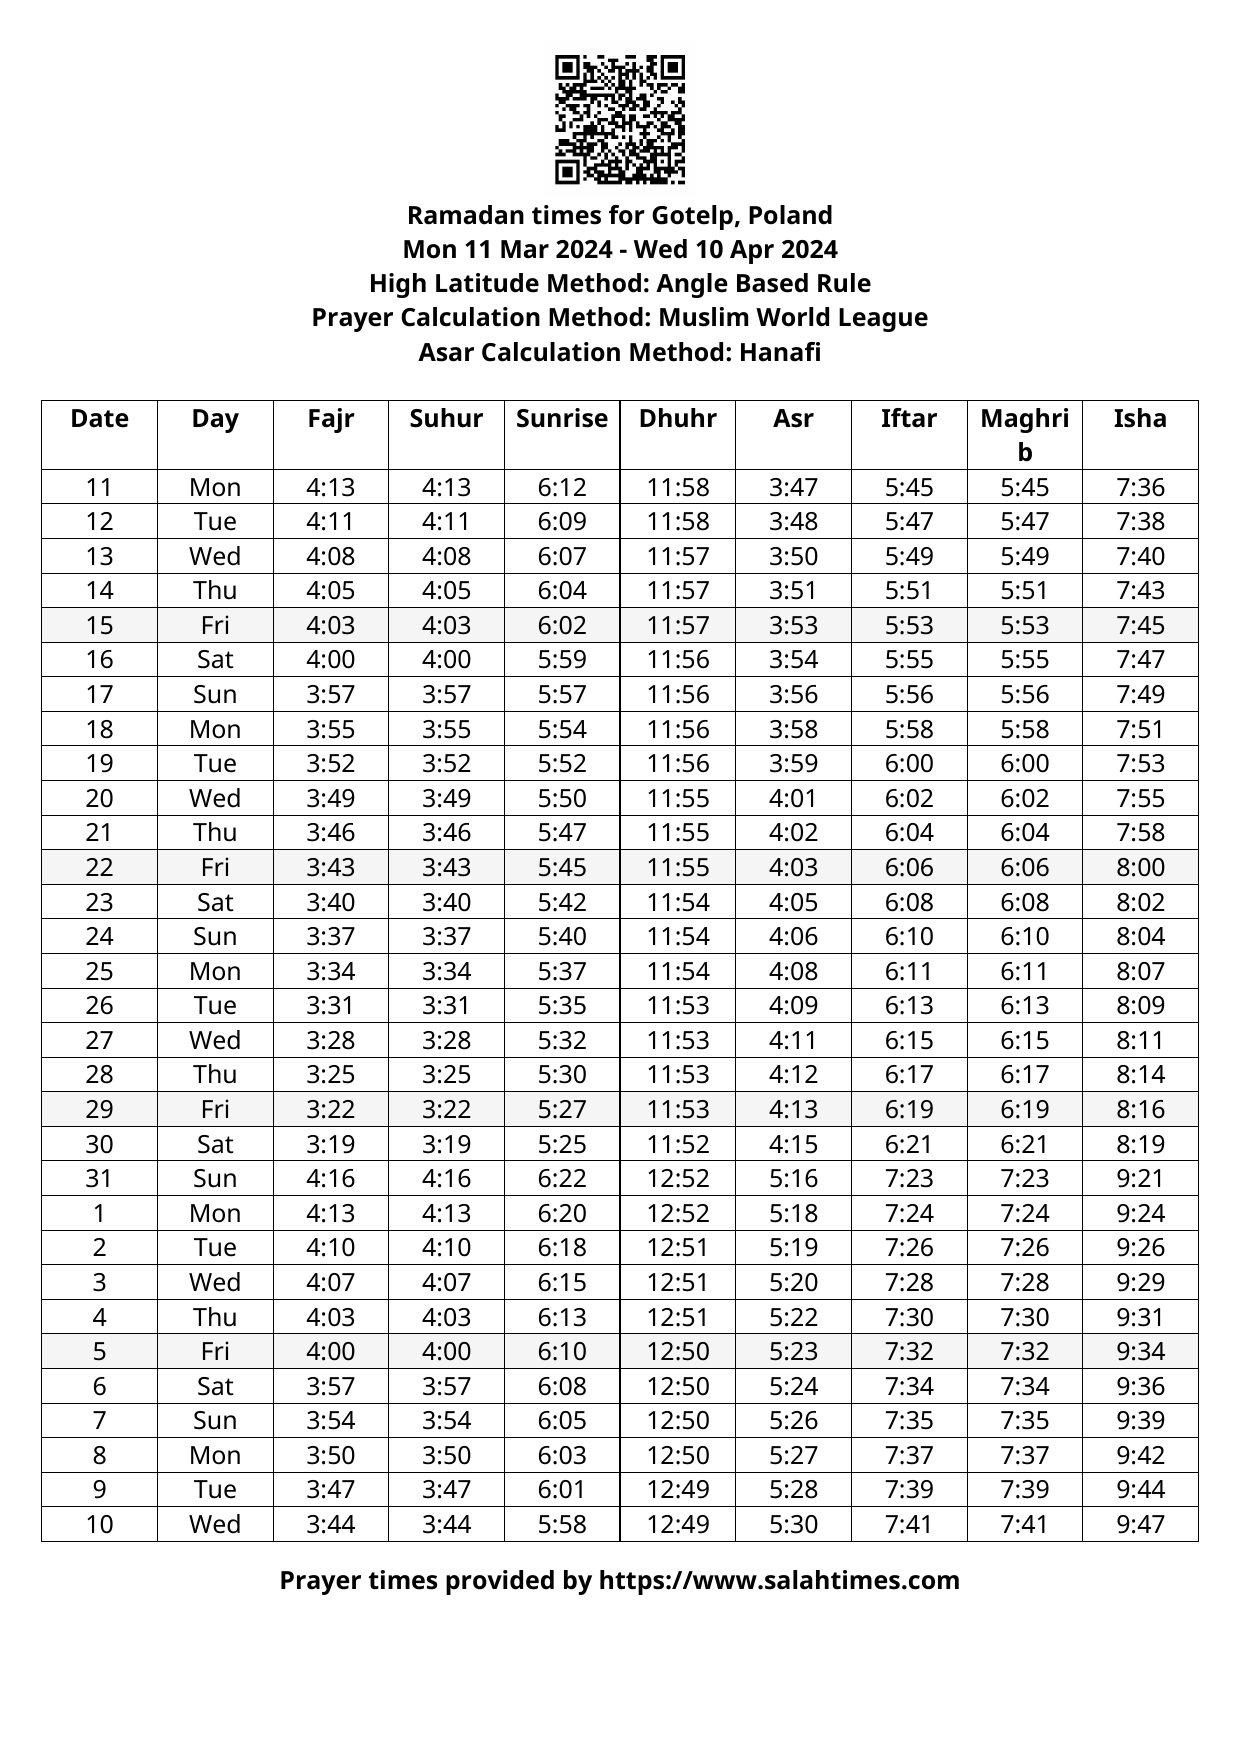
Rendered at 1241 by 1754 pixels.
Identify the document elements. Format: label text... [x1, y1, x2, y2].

table_cell 7:26 [968, 1231, 1082, 1264]
table_cell 12:50 [621, 1334, 735, 1368]
table_cell 7:37 [852, 1438, 967, 1472]
table_cell 4:03 [389, 608, 504, 642]
table_cell Sat [158, 1127, 273, 1160]
table_cell 5:16 [736, 1161, 851, 1195]
text High Latitude Method: Angle Based Rule [42, 266, 1198, 300]
table_cell 5:49 [852, 539, 967, 572]
table_cell 3:53 [736, 608, 851, 642]
table_cell 3:37 [274, 919, 388, 953]
table_cell 11:58 [621, 504, 735, 538]
table_cell 7:58 [1083, 816, 1198, 849]
table_cell 4:11 [389, 504, 504, 538]
table_header Sunrise [505, 401, 619, 469]
table_cell 13 [42, 539, 157, 572]
table_cell 9:31 [1083, 1300, 1198, 1333]
table_cell 8:00 [1083, 850, 1198, 884]
text Ramadan times for Gotelp, Poland [42, 198, 1198, 232]
table_cell 6:10 [505, 1334, 619, 1368]
table_cell 5:30 [736, 1507, 851, 1541]
table_cell 6:04 [852, 816, 967, 849]
table_cell Wed [158, 1023, 273, 1057]
table_cell 12:49 [621, 1507, 735, 1541]
table_cell 4:05 [274, 574, 388, 607]
table_cell 3:47 [736, 470, 851, 503]
table_cell Wed [158, 1507, 273, 1541]
table_cell 1 [42, 1196, 157, 1229]
table_cell 3:37 [389, 919, 504, 953]
table_cell 6:09 [505, 504, 619, 538]
table_cell 16 [42, 643, 157, 676]
table_cell Tue [158, 989, 273, 1022]
table_cell 12:49 [621, 1473, 735, 1506]
table_cell 5:25 [505, 1127, 619, 1160]
table_cell 7:43 [1083, 574, 1198, 607]
table_cell Sun [158, 1161, 273, 1195]
table_cell 5:27 [505, 1092, 619, 1126]
table_cell 3:25 [274, 1058, 388, 1091]
table_cell 5:18 [736, 1196, 851, 1229]
table_cell 5:26 [736, 1404, 851, 1437]
table_cell 6:19 [968, 1092, 1082, 1126]
table_cell 10 [42, 1507, 157, 1541]
table_cell 28 [42, 1058, 157, 1091]
table_cell 6:13 [505, 1300, 619, 1333]
table_cell 11:53 [621, 989, 735, 1022]
table_cell Sun [158, 677, 273, 711]
table_cell 7:55 [1083, 781, 1198, 814]
table_cell 11:53 [621, 1023, 735, 1057]
table_cell 5:49 [968, 539, 1082, 572]
table_cell 5:47 [852, 504, 967, 538]
table_cell 11:55 [621, 850, 735, 884]
table_cell 5:37 [505, 954, 619, 987]
table_cell 3:28 [274, 1023, 388, 1057]
table_cell 6:19 [852, 1092, 967, 1126]
table_cell 5:30 [505, 1058, 619, 1091]
table_cell Tue [158, 746, 273, 780]
table_cell 3:52 [274, 746, 388, 780]
table_cell 3:48 [736, 504, 851, 538]
table_cell 8:04 [1083, 919, 1198, 953]
table_cell 6:02 [968, 781, 1082, 814]
table_cell 3:50 [736, 539, 851, 572]
text Asar Calculation Method: Hanafi [42, 334, 1198, 368]
table_cell 8:02 [1083, 885, 1198, 918]
table_cell 7:40 [1083, 539, 1198, 572]
table_cell 11:55 [621, 816, 735, 849]
table_cell 7:45 [1083, 608, 1198, 642]
table_cell 4:10 [274, 1231, 388, 1264]
table_cell 7:34 [852, 1369, 967, 1402]
table_cell 4:00 [389, 643, 504, 676]
table_cell 5:24 [736, 1369, 851, 1402]
table_cell 3:40 [274, 885, 388, 918]
table_header Iftar [852, 401, 967, 469]
table_cell 11:54 [621, 919, 735, 953]
table_cell 6:08 [852, 885, 967, 918]
table_cell 7:49 [1083, 677, 1198, 711]
table_cell 6:18 [505, 1231, 619, 1264]
table_cell 3:34 [274, 954, 388, 987]
table_cell 11:52 [621, 1127, 735, 1160]
table_cell Sun [158, 1404, 273, 1437]
table_cell 4:08 [389, 539, 504, 572]
table_cell 20 [42, 781, 157, 814]
table_cell 3:19 [274, 1127, 388, 1160]
table_cell 3:54 [389, 1404, 504, 1437]
table_cell 9:24 [1083, 1196, 1198, 1229]
table_cell 9:39 [1083, 1404, 1198, 1437]
table_cell 3:34 [389, 954, 504, 987]
table_cell 6:02 [852, 781, 967, 814]
table_cell 30 [42, 1127, 157, 1160]
table_cell 7:36 [1083, 470, 1198, 503]
table_cell 9 [42, 1473, 157, 1506]
table_cell 4:11 [274, 504, 388, 538]
table_cell Tue [158, 1231, 273, 1264]
table_cell Thu [158, 1300, 273, 1333]
table_cell 7:47 [1083, 643, 1198, 676]
table_cell 5:45 [968, 470, 1082, 503]
table_cell 5:58 [505, 1507, 619, 1541]
table_cell 11 [42, 470, 157, 503]
table_cell 7:30 [968, 1300, 1082, 1333]
table_cell 19 [42, 746, 157, 780]
table_cell 3:31 [274, 989, 388, 1022]
table_cell 12:51 [621, 1231, 735, 1264]
table_cell 3:56 [736, 677, 851, 711]
table_cell 3:44 [274, 1507, 388, 1541]
table_cell 3:22 [389, 1092, 504, 1126]
table_cell 8:19 [1083, 1127, 1198, 1160]
table_cell 6:08 [505, 1369, 619, 1402]
table_cell 7:23 [852, 1161, 967, 1195]
table_cell 6:04 [505, 574, 619, 607]
table_cell 8:11 [1083, 1023, 1198, 1057]
table_cell 6:15 [968, 1023, 1082, 1057]
table_cell Sat [158, 643, 273, 676]
table_cell Mon [158, 470, 273, 503]
table_cell 3:47 [274, 1473, 388, 1506]
text Mon 11 Mar 2024 - Wed 10 Apr 2024 [42, 232, 1198, 266]
table_cell 3:40 [389, 885, 504, 918]
table_cell 5:56 [968, 677, 1082, 711]
table_cell 4:05 [736, 885, 851, 918]
table_cell Thu [158, 574, 273, 607]
table_cell 7:39 [968, 1473, 1082, 1506]
table_cell 9:42 [1083, 1438, 1198, 1472]
table_cell 21 [42, 816, 157, 849]
table_cell 5:53 [852, 608, 967, 642]
table_cell 5:51 [968, 574, 1082, 607]
table_cell 5:53 [968, 608, 1082, 642]
table_cell Sat [158, 1369, 273, 1402]
table_cell 5:42 [505, 885, 619, 918]
table_cell 7:34 [968, 1369, 1082, 1402]
table_cell 23 [42, 885, 157, 918]
table_cell 4:09 [736, 989, 851, 1022]
table_cell 5:55 [968, 643, 1082, 676]
table_cell 18 [42, 712, 157, 745]
table_cell 4 [42, 1300, 157, 1333]
table_cell 9:47 [1083, 1507, 1198, 1541]
table_cell 3:57 [389, 1369, 504, 1402]
table_cell 6:21 [968, 1127, 1082, 1160]
table_cell 12 [42, 504, 157, 538]
table_cell 3:50 [389, 1438, 504, 1472]
table_cell 11:55 [621, 781, 735, 814]
table_cell 3:55 [389, 712, 504, 745]
table_cell 11:54 [621, 954, 735, 987]
table_cell 6:03 [505, 1438, 619, 1472]
table_cell 3:57 [389, 677, 504, 711]
table_cell 5:47 [968, 504, 1082, 538]
table_cell 6:00 [852, 746, 967, 780]
table_cell 29 [42, 1092, 157, 1126]
table_cell 27 [42, 1023, 157, 1057]
table_cell 5:57 [505, 677, 619, 711]
table_header Day [158, 401, 273, 469]
table_cell 4:00 [274, 643, 388, 676]
table_cell Fri [158, 1334, 273, 1368]
table_cell 6:05 [505, 1404, 619, 1437]
table_cell 6:11 [968, 954, 1082, 987]
table_cell 9:21 [1083, 1161, 1198, 1195]
table_cell 3:25 [389, 1058, 504, 1091]
table_cell 24 [42, 919, 157, 953]
table_cell 11:56 [621, 643, 735, 676]
table_cell 6:17 [968, 1058, 1082, 1091]
table_cell 12:50 [621, 1438, 735, 1472]
table_cell 11:56 [621, 677, 735, 711]
table_cell 5:45 [852, 470, 967, 503]
table_cell 7:41 [852, 1507, 967, 1541]
table_cell 5:55 [852, 643, 967, 676]
table_cell Thu [158, 816, 273, 849]
table_header Dhuhr [621, 401, 735, 469]
table_cell 7 [42, 1404, 157, 1437]
table_cell 7:28 [968, 1265, 1082, 1299]
table_cell 4:13 [389, 1196, 504, 1229]
table_cell 7:23 [968, 1161, 1082, 1195]
table_cell 3:43 [389, 850, 504, 884]
table_cell 4:12 [736, 1058, 851, 1091]
table_cell 4:07 [274, 1265, 388, 1299]
table_cell 3:50 [274, 1438, 388, 1472]
table_cell 3:46 [274, 816, 388, 849]
table_cell 5 [42, 1334, 157, 1368]
table_cell Tue [158, 504, 273, 538]
table_cell 5:32 [505, 1023, 619, 1057]
table_cell 12:52 [621, 1161, 735, 1195]
table_cell 7:53 [1083, 746, 1198, 780]
table_cell Mon [158, 1196, 273, 1229]
table_cell 5:47 [505, 816, 619, 849]
table_cell Wed [158, 539, 273, 572]
table_cell 5:59 [505, 643, 619, 676]
table_cell 3:49 [274, 781, 388, 814]
table_header Suhur [389, 401, 504, 469]
table_cell 9:36 [1083, 1369, 1198, 1402]
table_cell 3:57 [274, 1369, 388, 1402]
table_cell 7:26 [852, 1231, 967, 1264]
table_cell Sat [158, 885, 273, 918]
table_cell 31 [42, 1161, 157, 1195]
table_cell 3:44 [389, 1507, 504, 1541]
table_cell 6:13 [968, 989, 1082, 1022]
table_cell 6:17 [852, 1058, 967, 1091]
table_cell 3:49 [389, 781, 504, 814]
table_cell 3:57 [274, 677, 388, 711]
table_cell 5:50 [505, 781, 619, 814]
table_cell 5:27 [736, 1438, 851, 1472]
table_cell 6:15 [505, 1265, 619, 1299]
table_cell 7:35 [852, 1404, 967, 1437]
table_cell 6:08 [968, 885, 1082, 918]
table_cell 5:28 [736, 1473, 851, 1506]
table_cell 7:32 [968, 1334, 1082, 1368]
table_cell 7:51 [1083, 712, 1198, 745]
table_cell 6:06 [968, 850, 1082, 884]
table_cell 4:06 [736, 919, 851, 953]
table_cell 15 [42, 608, 157, 642]
table_cell 3:58 [736, 712, 851, 745]
table_cell 5:51 [852, 574, 967, 607]
table_cell 3:46 [389, 816, 504, 849]
table_header Asr [736, 401, 851, 469]
table_cell 7:37 [968, 1438, 1082, 1472]
table_cell 3:22 [274, 1092, 388, 1126]
table_cell 4:03 [274, 608, 388, 642]
table_cell 8:16 [1083, 1092, 1198, 1126]
table_cell 4:13 [274, 470, 388, 503]
table_cell 5:58 [968, 712, 1082, 745]
table_cell 14 [42, 574, 157, 607]
table_cell 3:51 [736, 574, 851, 607]
table_cell 6:04 [968, 816, 1082, 849]
table_cell 5:20 [736, 1265, 851, 1299]
table_cell 3:19 [389, 1127, 504, 1160]
table_cell 7:35 [968, 1404, 1082, 1437]
table_cell 6:13 [852, 989, 967, 1022]
table_cell 7:39 [852, 1473, 967, 1506]
table_cell 25 [42, 954, 157, 987]
table_cell 11:54 [621, 885, 735, 918]
table_cell 8 [42, 1438, 157, 1472]
text Prayer times provided by https://www.salahtimes.com [42, 1563, 1198, 1597]
table_cell 7:32 [852, 1334, 967, 1368]
table_cell 7:41 [968, 1507, 1082, 1541]
table_cell 9:29 [1083, 1265, 1198, 1299]
table_cell 4:08 [736, 954, 851, 987]
table_cell 11:57 [621, 539, 735, 572]
table_cell 3:54 [274, 1404, 388, 1437]
table_cell 4:03 [736, 850, 851, 884]
table_cell 3:52 [389, 746, 504, 780]
table_cell 5:54 [505, 712, 619, 745]
table_cell 3:43 [274, 850, 388, 884]
table_cell 6:10 [852, 919, 967, 953]
table_cell 17 [42, 677, 157, 711]
table_cell 4:15 [736, 1127, 851, 1160]
table_cell 3:55 [274, 712, 388, 745]
table_cell 6:12 [505, 470, 619, 503]
table_cell 4:16 [274, 1161, 388, 1195]
table_cell 11:58 [621, 470, 735, 503]
picture [542, 41, 699, 198]
table_cell Fri [158, 608, 273, 642]
table_cell 5:35 [505, 989, 619, 1022]
table_header Fajr [274, 401, 388, 469]
table_cell 9:34 [1083, 1334, 1198, 1368]
table_cell 4:03 [274, 1300, 388, 1333]
table_cell 4:07 [389, 1265, 504, 1299]
table_header Isha [1083, 401, 1198, 469]
table_cell 7:30 [852, 1300, 967, 1333]
table_cell Wed [158, 781, 273, 814]
table_cell 6:02 [505, 608, 619, 642]
table_cell 12:50 [621, 1369, 735, 1402]
table_cell 7:38 [1083, 504, 1198, 538]
table_cell 5:45 [505, 850, 619, 884]
table_cell 3 [42, 1265, 157, 1299]
table_cell 12:51 [621, 1300, 735, 1333]
table_cell 3:28 [389, 1023, 504, 1057]
table_cell 7:28 [852, 1265, 967, 1299]
table_cell 6:01 [505, 1473, 619, 1506]
table_cell 4:05 [389, 574, 504, 607]
table_cell 11:56 [621, 746, 735, 780]
table_cell 5:58 [852, 712, 967, 745]
table_cell Fri [158, 850, 273, 884]
table_cell 4:16 [389, 1161, 504, 1195]
table_cell 5:52 [505, 746, 619, 780]
table_cell Mon [158, 712, 273, 745]
table_cell Sun [158, 919, 273, 953]
text Prayer Calculation Method: Muslim World League [42, 300, 1198, 334]
table_cell 3:54 [736, 643, 851, 676]
table_cell 22 [42, 850, 157, 884]
table_cell 4:08 [274, 539, 388, 572]
table_cell Fri [158, 1092, 273, 1126]
table_header Date [42, 401, 157, 469]
table_cell 6:11 [852, 954, 967, 987]
table_cell 6:10 [968, 919, 1082, 953]
table_cell 9:44 [1083, 1473, 1198, 1506]
table_cell 11:53 [621, 1058, 735, 1091]
table_cell 5:22 [736, 1300, 851, 1333]
table_cell 6:15 [852, 1023, 967, 1057]
table_cell 11:56 [621, 712, 735, 745]
table_cell Mon [158, 1438, 273, 1472]
table_cell Thu [158, 1058, 273, 1091]
table_cell 5:19 [736, 1231, 851, 1264]
table_cell 4:13 [274, 1196, 388, 1229]
table_cell Tue [158, 1473, 273, 1506]
table_cell 2 [42, 1231, 157, 1264]
table_header Maghrib [968, 401, 1082, 469]
table_cell 8:14 [1083, 1058, 1198, 1091]
table_cell 6:22 [505, 1161, 619, 1195]
table_cell Mon [158, 954, 273, 987]
table_cell 4:11 [736, 1023, 851, 1057]
table_cell 6 [42, 1369, 157, 1402]
table_cell 5:40 [505, 919, 619, 953]
table_cell 3:47 [389, 1473, 504, 1506]
table_cell 5:23 [736, 1334, 851, 1368]
table_cell 11:57 [621, 574, 735, 607]
table_cell 4:03 [389, 1300, 504, 1333]
table_cell 3:31 [389, 989, 504, 1022]
table_cell 12:52 [621, 1196, 735, 1229]
table_cell 8:09 [1083, 989, 1198, 1022]
table_cell 9:26 [1083, 1231, 1198, 1264]
table_cell 4:13 [736, 1092, 851, 1126]
table_cell 7:24 [852, 1196, 967, 1229]
table_cell 6:21 [852, 1127, 967, 1160]
table_cell 12:50 [621, 1404, 735, 1437]
table_cell 11:53 [621, 1092, 735, 1126]
table_cell 4:00 [389, 1334, 504, 1368]
table_cell 6:20 [505, 1196, 619, 1229]
table_cell 12:51 [621, 1265, 735, 1299]
table_cell 4:13 [389, 470, 504, 503]
table_cell 7:24 [968, 1196, 1082, 1229]
table_cell 6:07 [505, 539, 619, 572]
table_cell 4:10 [389, 1231, 504, 1264]
table_cell 3:59 [736, 746, 851, 780]
table_cell 5:56 [852, 677, 967, 711]
table_cell 11:57 [621, 608, 735, 642]
table_cell 26 [42, 989, 157, 1022]
table_cell 4:02 [736, 816, 851, 849]
table_cell 4:01 [736, 781, 851, 814]
table_cell 6:00 [968, 746, 1082, 780]
table_cell 6:06 [852, 850, 967, 884]
table_cell 4:00 [274, 1334, 388, 1368]
table_cell 8:07 [1083, 954, 1198, 987]
table_cell Wed [158, 1265, 273, 1299]
